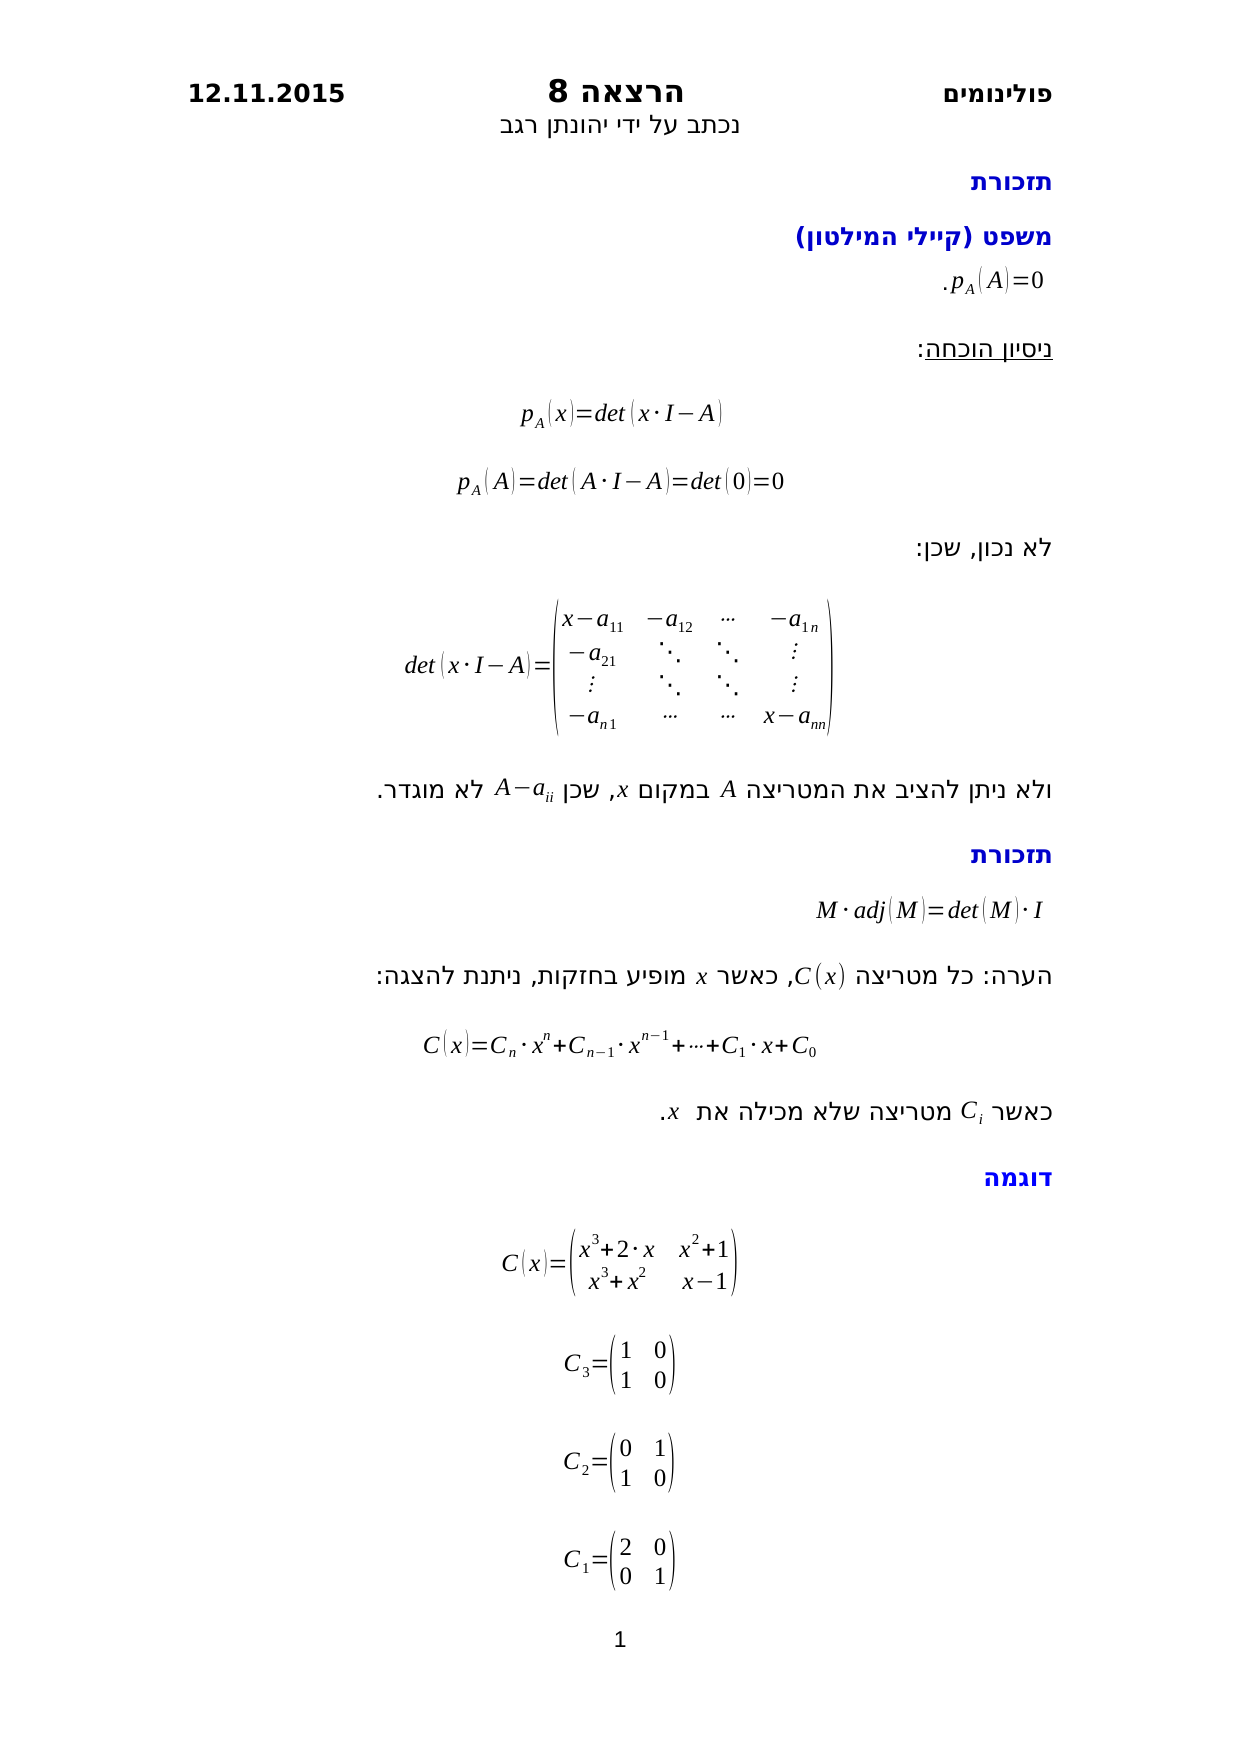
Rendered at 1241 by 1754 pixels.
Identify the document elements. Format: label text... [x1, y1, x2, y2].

text כאשר מטריצה שלא מכילה את . [187, 1096, 1053, 1128]
text משפט (קיילי המילטון) . [187, 222, 1053, 298]
text תזכורת [187, 841, 1053, 870]
text ניסיון הוכחה: [187, 334, 1053, 363]
text לא נכון, שכן: [187, 533, 1053, 563]
text הערה: כל מטריצה , כאשר מופיע בחזקות, ניתנת להצגה: [187, 961, 1053, 991]
text דוגמה [187, 1163, 1053, 1192]
text ולא ניתן להציב את המטריצה במקום , שכן לא מוגדר. [187, 774, 1053, 805]
text תזכורת [187, 167, 1053, 196]
